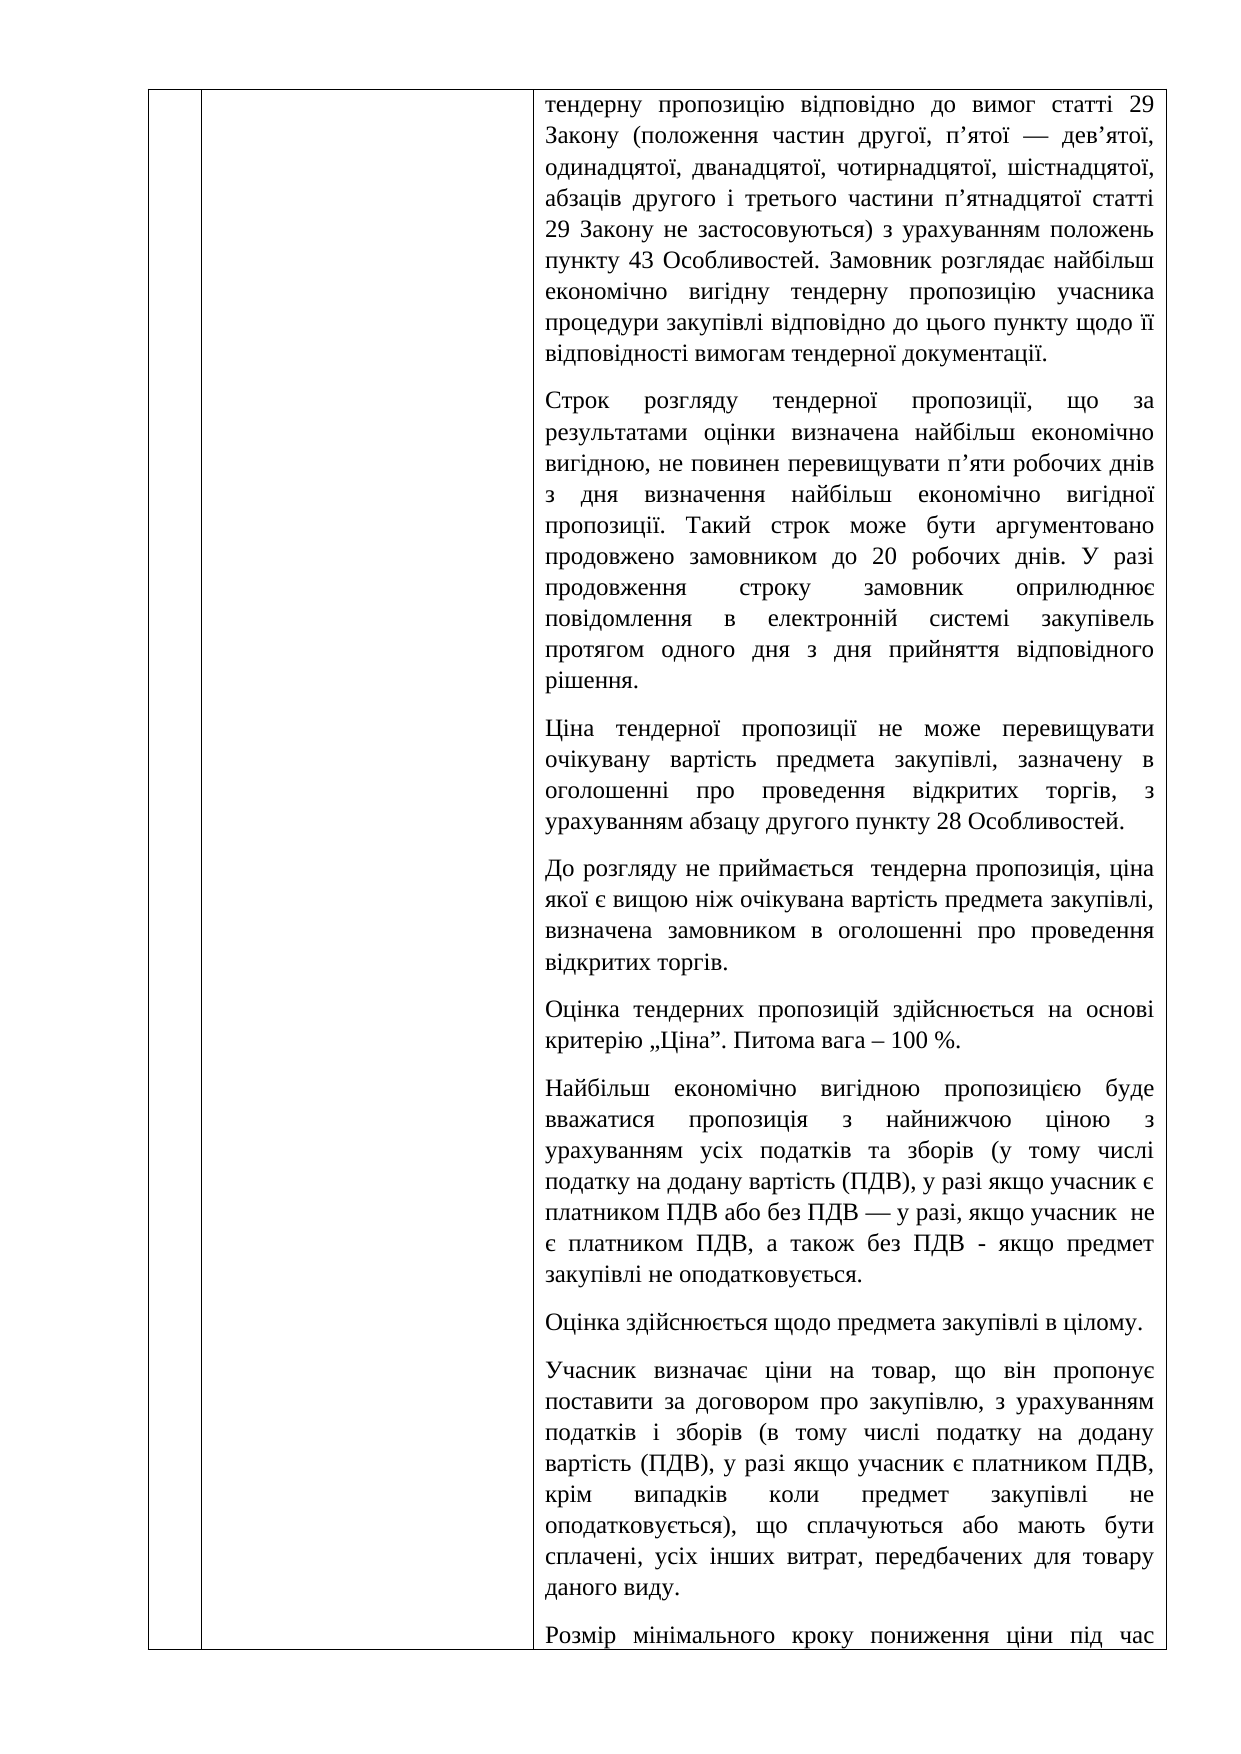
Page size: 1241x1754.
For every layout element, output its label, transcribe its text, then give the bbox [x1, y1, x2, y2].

table_cell 1 [149, 90, 201, 1648]
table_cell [534, 90, 1166, 1648]
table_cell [202, 90, 533, 1648]
